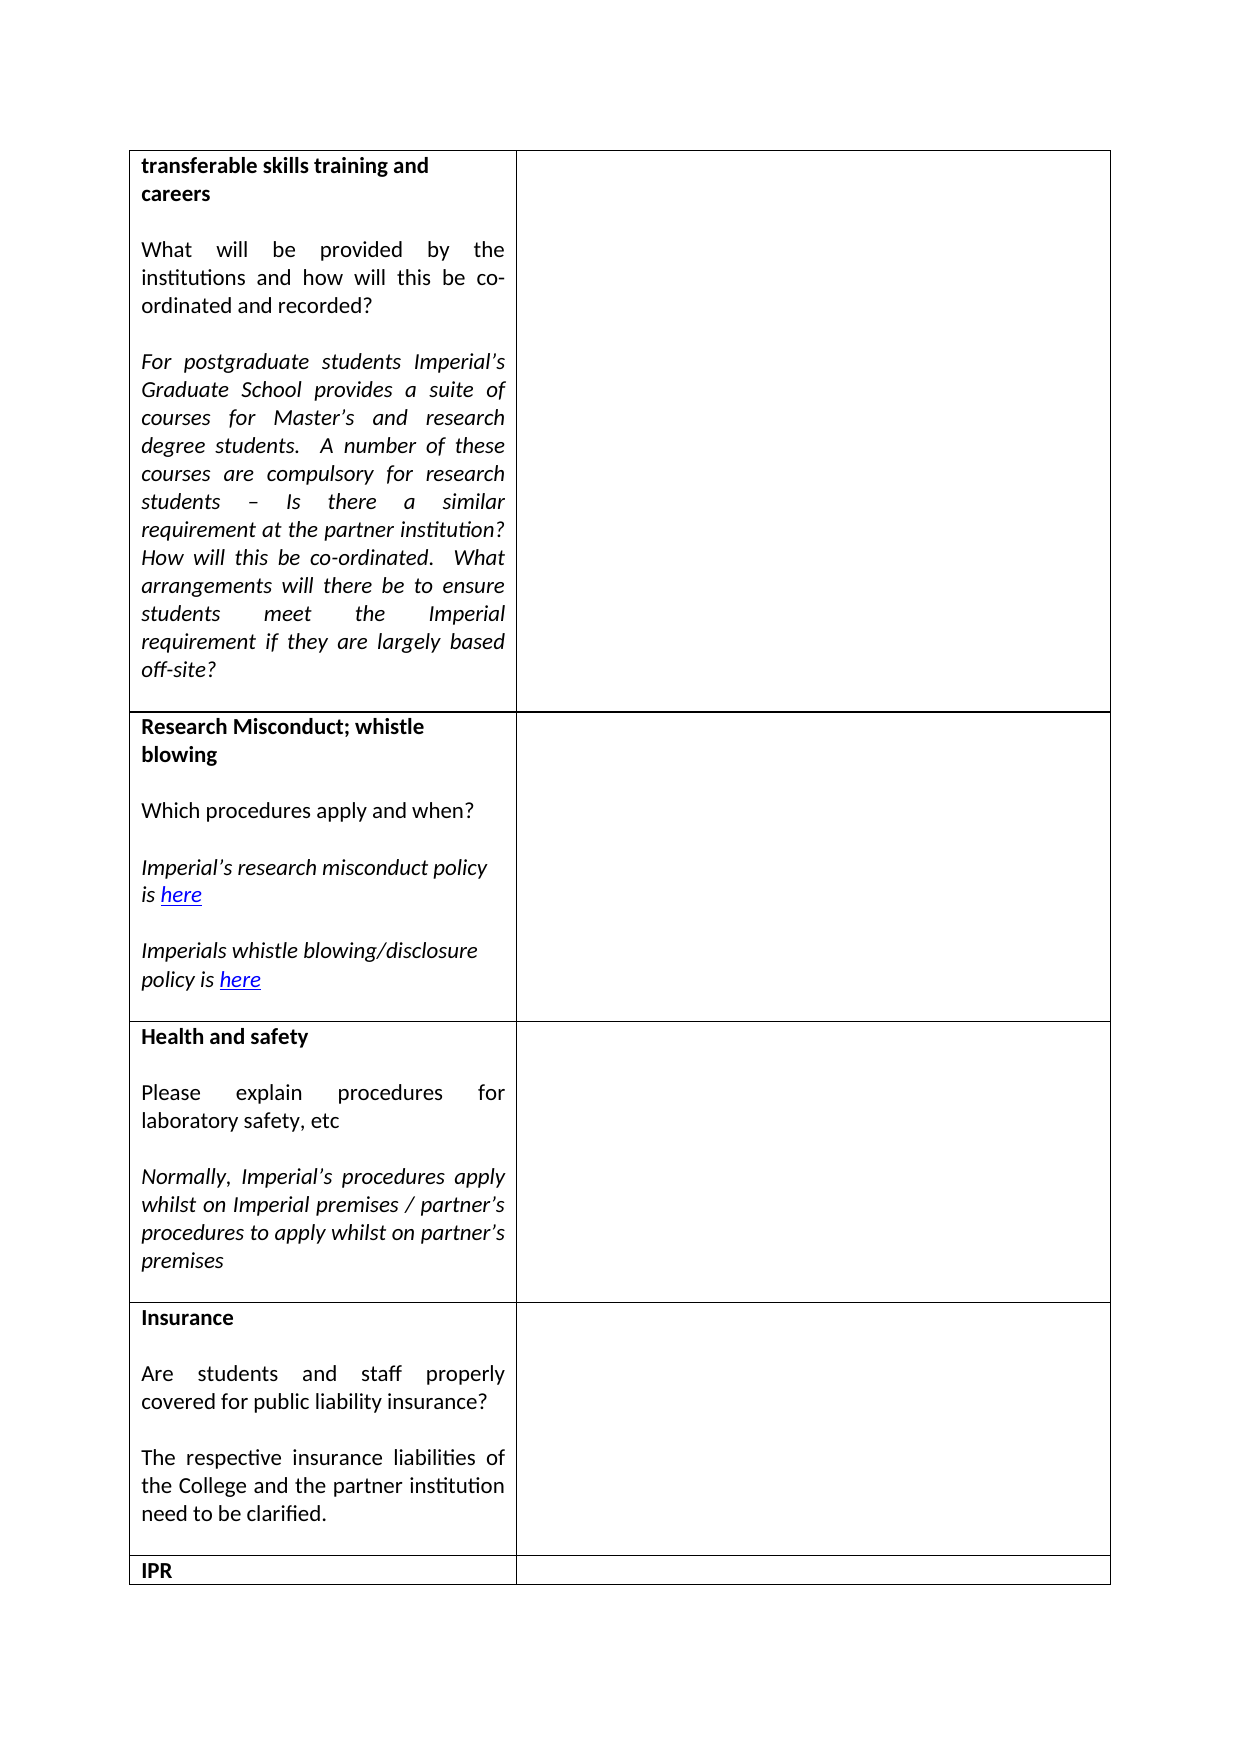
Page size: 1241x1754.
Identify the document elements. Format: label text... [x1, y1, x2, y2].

table_cell [517, 1303, 1110, 1555]
table_cell [517, 1556, 1110, 1584]
table_cell [517, 1022, 1110, 1302]
table_cell Health and safety Please explain procedures for laboratory safety, etc Normally, Imperial’s procedures apply whilst on Imperial premises / partner’s procedures to apply whilst on partner’s premises [130, 1022, 516, 1302]
table_cell [517, 713, 1110, 1021]
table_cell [130, 1556, 516, 1584]
table_cell Research Misconduct; whistle blowing Which procedures apply and when? Imperial’s research misconduct policy is here Imperials whistle blowing/disclosure policy is here [130, 713, 516, 1021]
table_cell Insurance Are students and staff properly covered for public liability insurance? The respective insurance liabilities of the College and the partner institution need to be clarified. [130, 1303, 516, 1555]
table_cell [517, 151, 1110, 711]
